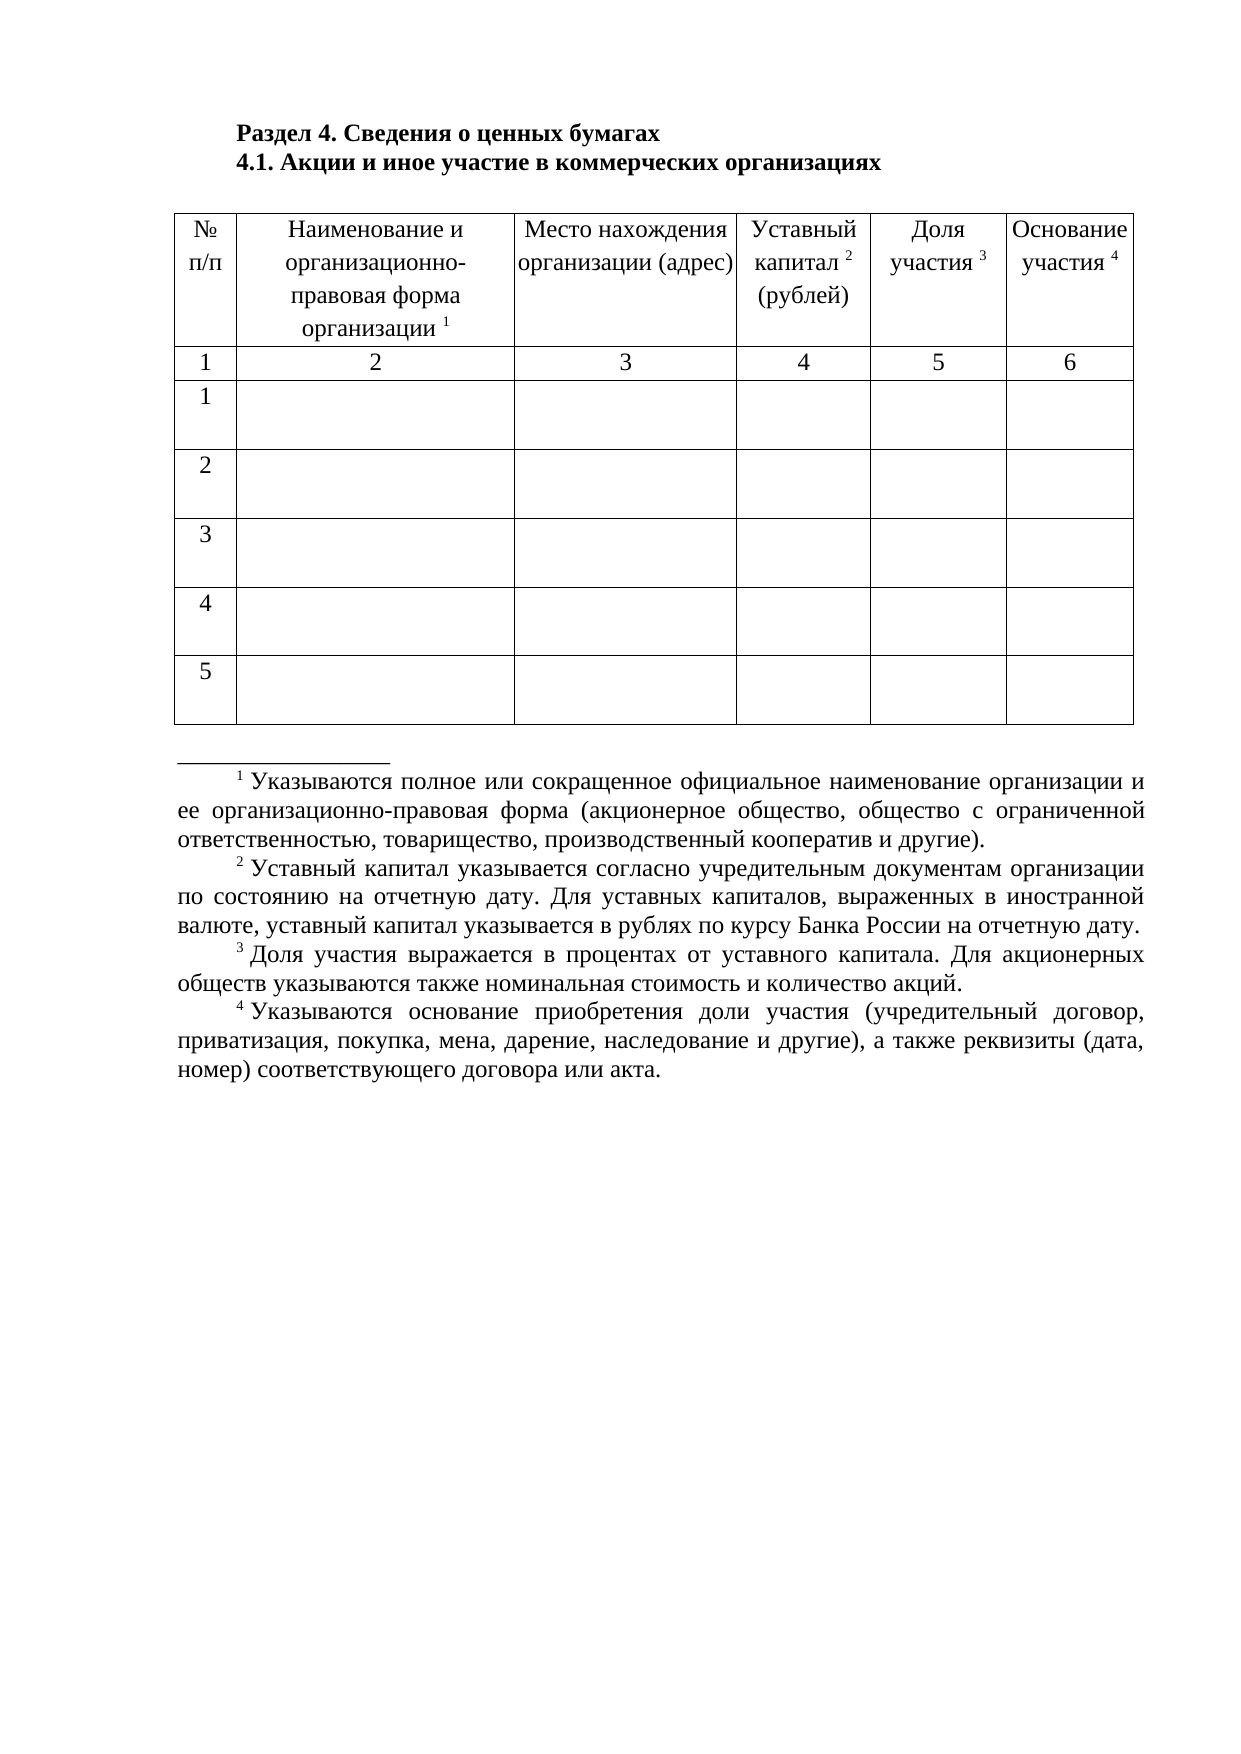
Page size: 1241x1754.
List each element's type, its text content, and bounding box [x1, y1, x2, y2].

table_cell 2 [237, 347, 514, 380]
table_cell [737, 519, 870, 587]
table_cell [871, 381, 1006, 449]
table_cell [737, 381, 870, 449]
table_cell [237, 450, 514, 518]
table_cell [1007, 656, 1133, 724]
table_cell [237, 519, 514, 587]
table_cell [515, 450, 736, 518]
table_cell [871, 656, 1006, 724]
text 2 Уставный капитал указывается согласно учредительным документам организации по состоянию на отчетную дату. Для уставных капиталов, выраженных в иностранной валюте, уставный капитал указывается в рублях по курсу Банка России на отчетную дату. [177, 853, 1145, 939]
table_cell 3 [515, 347, 736, 380]
table_cell [1007, 381, 1133, 449]
table_cell [515, 519, 736, 587]
table_header Наименование и организационно-правовая форма организации 1 [237, 214, 514, 346]
table_cell 2 [175, 450, 236, 518]
table_cell 1 [175, 381, 236, 449]
table_cell 5 [871, 347, 1006, 380]
table_cell [515, 381, 736, 449]
table_cell [737, 588, 870, 655]
table_header Доля участия 3 [871, 214, 1006, 346]
text 1 Указываются полное или сокращенное официальное наименование организации и ее организационно-правовая форма (акционерное общество, общество с ограниченной ответственностью, товарищество, производственный кооператив и другие). [177, 766, 1145, 853]
table_cell 1 [175, 347, 236, 380]
table_cell [237, 381, 514, 449]
table_cell [515, 588, 736, 655]
table_cell 4 [175, 588, 236, 655]
text 3 Доля участия выражается в процентах от уставного капитала. Для акционерных обществ указываются также номинальная стоимость и количество акций. [177, 939, 1145, 996]
table_cell [871, 588, 1006, 655]
table_cell [515, 656, 736, 724]
table_cell [1007, 588, 1133, 655]
table_header Место нахождения организации (адрес) [515, 214, 736, 346]
table_cell 4 [737, 347, 870, 380]
table_cell [237, 656, 514, 724]
table_cell [871, 519, 1006, 587]
table_cell 6 [1007, 347, 1133, 380]
table_header № п/п [175, 214, 236, 346]
table_cell [237, 588, 514, 655]
text 4.1. Акции и иное участие в коммерческих организациях [177, 147, 1152, 176]
table_cell [737, 656, 870, 724]
text Раздел 4. Сведения о ценных бумагах [177, 118, 1152, 147]
text 4 Указываются основание приобретения доли участия (учредительный договор, приватизация, покупка, мена, дарение, наследование и другие), а также реквизиты (дата, номер) соответствующего договора или акта. [177, 996, 1145, 1083]
table_cell [1007, 450, 1133, 518]
table_cell [737, 450, 870, 518]
table_cell 3 [175, 519, 236, 587]
table_cell 5 [175, 656, 236, 724]
table_cell [871, 450, 1006, 518]
text _________________ [177, 738, 1152, 766]
table_header Уставный капитал 2 (рублей) [737, 214, 870, 346]
table_cell [1007, 519, 1133, 587]
table_header Основание участия 4 [1007, 214, 1133, 346]
